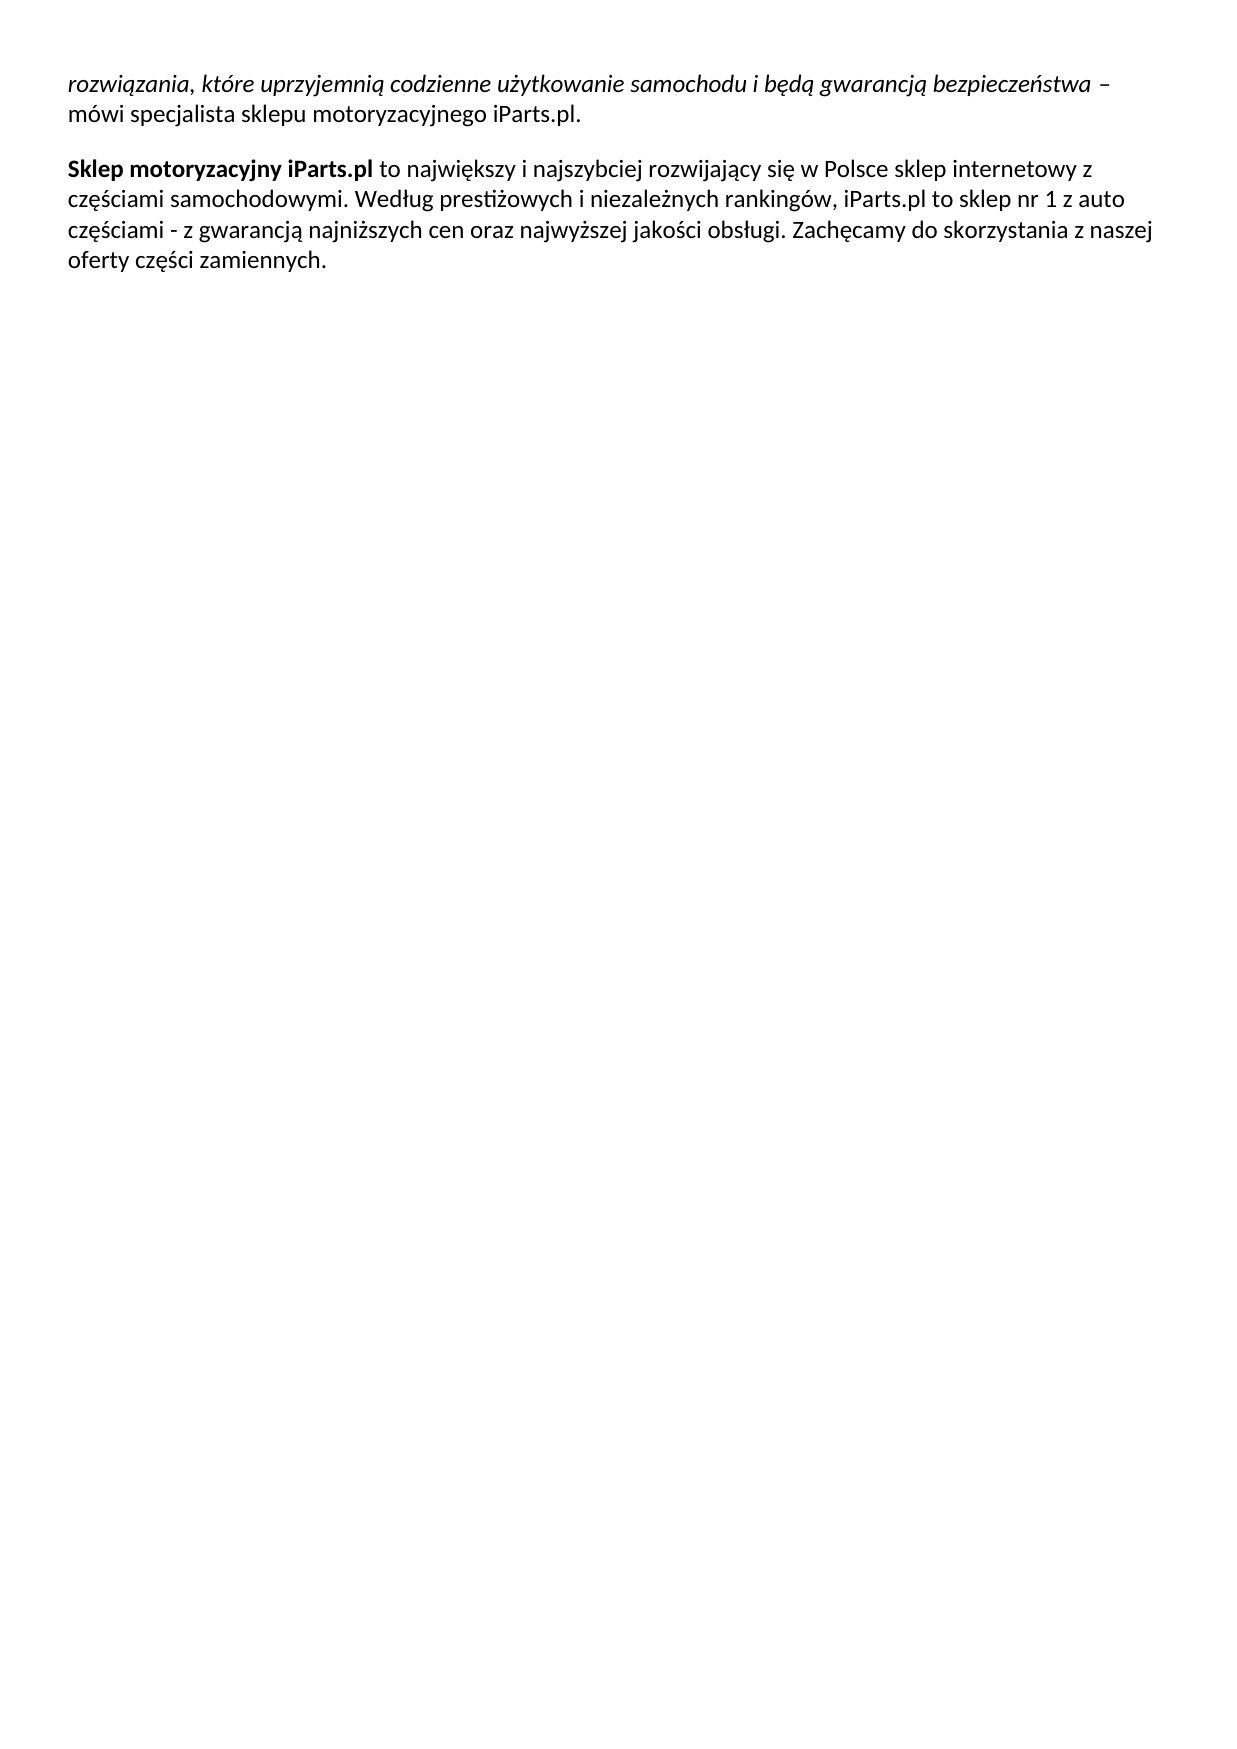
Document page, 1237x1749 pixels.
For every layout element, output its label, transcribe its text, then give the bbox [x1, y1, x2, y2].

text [68, 68, 1169, 129]
text Sklep motoryzacyjny iParts.pl to największy i najszybciej rozwijający się w Polsce sklep internetowy z częściami samochodowymi. Według prestiżowych i niezależnych rankingów, iParts.pl to sklep nr 1 z auto częściami - z gwarancją najniższych cen oraz najwyższej jakości obsługi. Zachęcamy do skorzystania z naszej oferty części zamiennych. [68, 153, 1169, 275]
